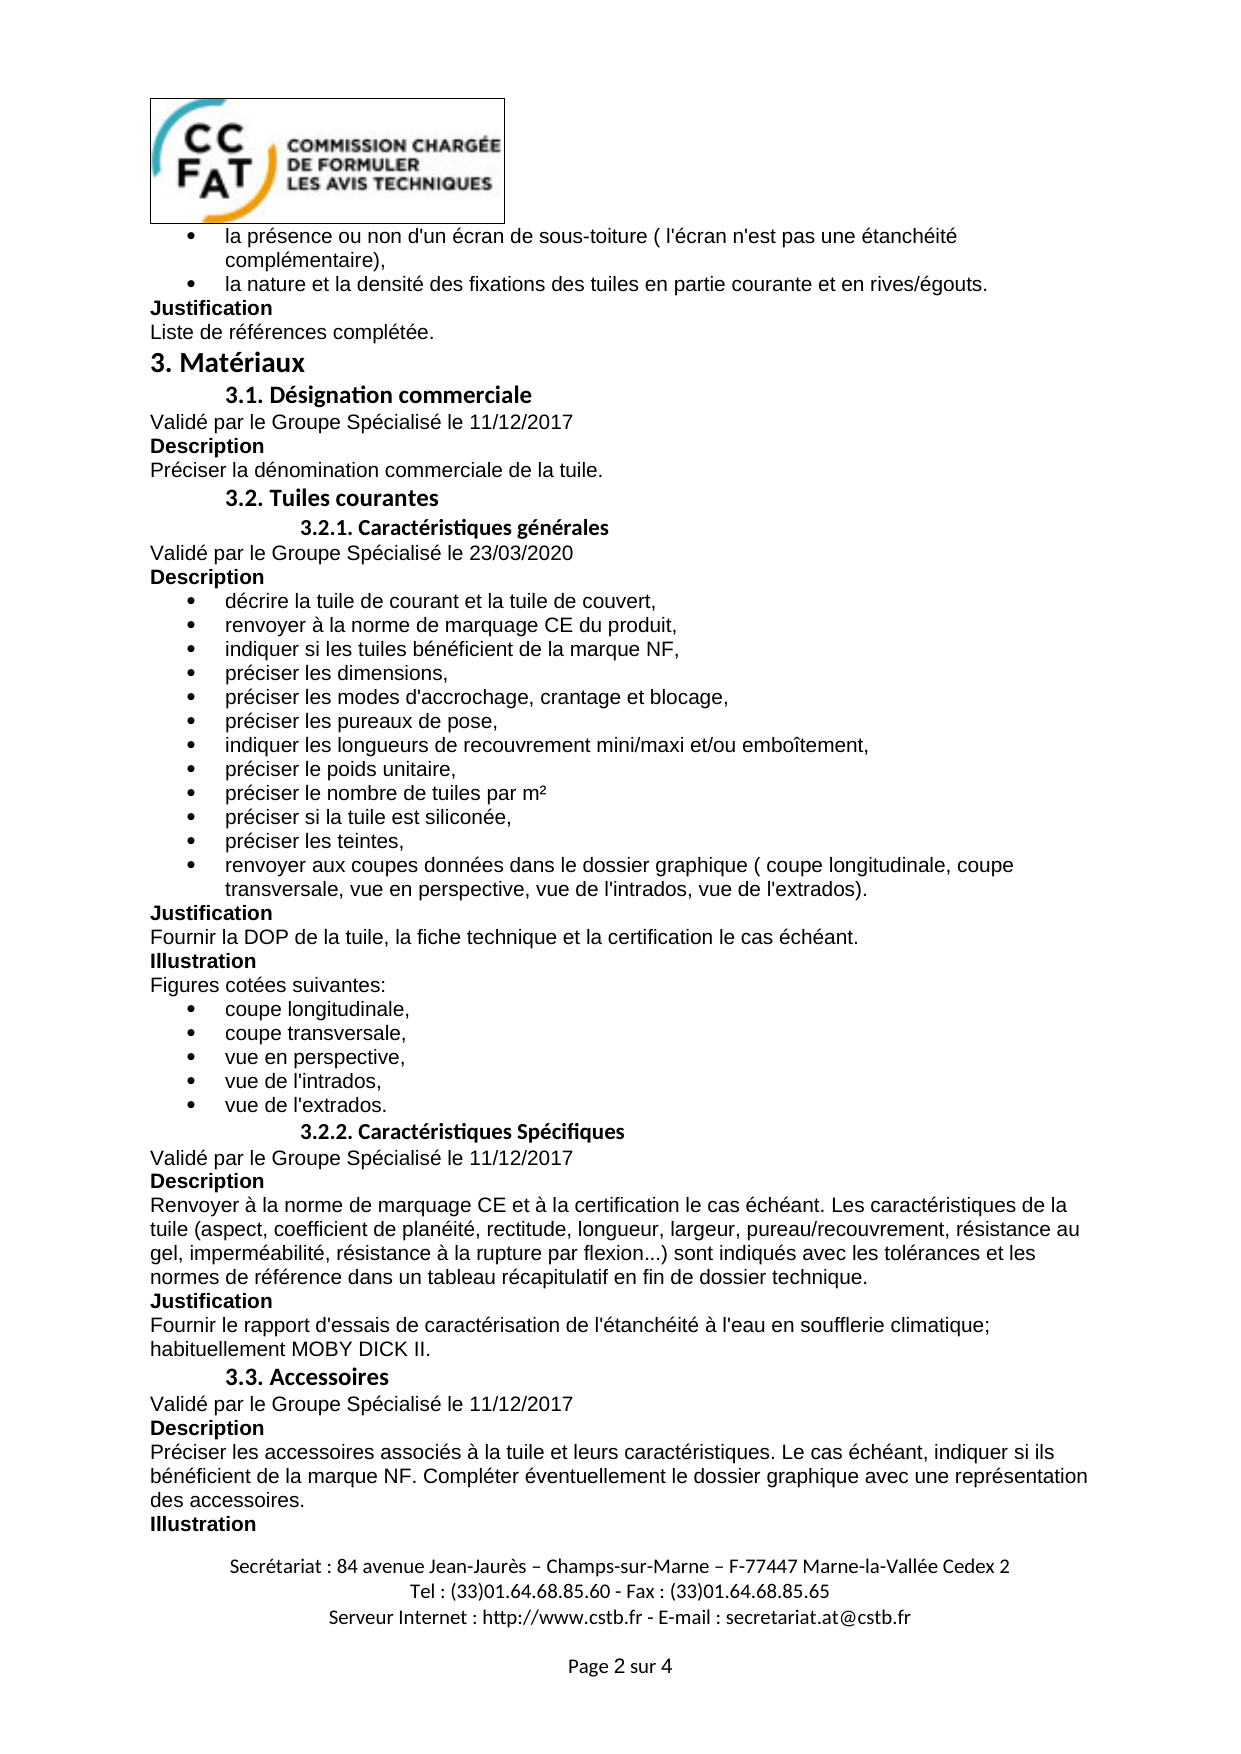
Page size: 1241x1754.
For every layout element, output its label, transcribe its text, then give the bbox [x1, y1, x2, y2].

text Description [150, 434, 1090, 458]
text Illustration [150, 1511, 1090, 1535]
text Justification [150, 1289, 1090, 1313]
list coupe longitudinale, [187, 997, 1090, 1021]
list préciser si la tuile est siliconée, [187, 805, 1090, 829]
text Validé par le Groupe Spécialisé le 23/03/2020 [150, 541, 1090, 564]
text Fournir la DOP de la tuile, la fiche technique et la certification le cas échéant. [150, 925, 1090, 949]
text Justification [150, 296, 1090, 320]
list préciser le nombre de tuiles par m² [187, 781, 1090, 805]
list vue en perspective, [187, 1045, 1090, 1069]
text Illustration [150, 949, 1090, 973]
list indiquer les longueurs de recouvrement mini/maxi et/ou emboîtement, [187, 733, 1090, 757]
list renvoyer à la norme de marquage CE du produit, [187, 613, 1090, 637]
text 3.3. Accessoires [225, 1361, 1090, 1392]
list préciser les pureaux de pose, [187, 709, 1090, 733]
text 3.1. Désignation commerciale [225, 380, 1090, 410]
picture [151, 99, 504, 223]
list renvoyer aux coupes données dans le dossier graphique ( coupe longitudinale, coupe transversale, vue en perspective, vue de l'intrados, vue de l'extrados). [187, 853, 1090, 901]
text Description [150, 1169, 1090, 1193]
text Validé par le Groupe Spécialisé le 11/12/2017 [150, 1145, 1090, 1169]
text 3. Matériaux [150, 344, 1090, 380]
text 3.2.1. Caractéristiques générales [300, 513, 1090, 541]
text Description [150, 1416, 1090, 1439]
text Validé par le Groupe Spécialisé le 11/12/2017 [150, 1392, 1090, 1416]
text Préciser la dénomination commerciale de la tuile. [150, 458, 1090, 482]
list indiquer si les tuiles bénéficient de la marque NF, [187, 637, 1090, 661]
text Fournir le rapport d'essais de caractérisation de l'étanchéité à l'eau en soufflerie climatique; habituellement MOBY DICK II. [150, 1313, 1090, 1361]
text Renvoyer à la norme de marquage CE et à la certification le cas échéant. Les caractéristiques de la tuile (aspect, coefficient de planéité, rectitude, longueur, largeur, pureau/recouvrement, résistance au gel, imperméabilité, résistance à la rupture par flexion...) sont indiqués avec les tolérances et les normes de référence dans un tableau récapitulatif en fin de dossier technique. [150, 1193, 1090, 1289]
text Préciser les accessoires associés à la tuile et leurs caractéristiques. Le cas échéant, indiquer si ils bénéficient de la marque NF. Compléter éventuellement le dossier graphique avec une représentation des accessoires. [150, 1439, 1090, 1511]
list préciser les teintes, [187, 829, 1090, 853]
text Justification [150, 901, 1090, 925]
text 3.2.2. Caractéristiques Spécifiques [300, 1117, 1090, 1145]
text Liste de références complétée. [150, 320, 1090, 344]
list préciser les modes d'accrochage, crantage et blocage, [187, 685, 1090, 709]
list préciser les dimensions, [187, 661, 1090, 685]
list décrire la tuile de courant et la tuile de couvert, [187, 588, 1090, 613]
list vue de l'extrados. [187, 1093, 1090, 1117]
text Description [150, 564, 1090, 588]
text Figures cotées suivantes: [150, 973, 1090, 997]
text 3.2. Tuiles courantes [225, 482, 1090, 513]
text Validé par le Groupe Spécialisé le 11/12/2017 [150, 410, 1090, 434]
list préciser le poids unitaire, [187, 757, 1090, 781]
list vue de l'intrados, [187, 1069, 1090, 1093]
list la présence ou non d'un écran de sous-toiture ( l'écran n'est pas une étanchéité complémentaire), [187, 224, 1090, 272]
list la nature et la densité des fixations des tuiles en partie courante et en rives/égouts. [187, 272, 1090, 296]
list coupe transversale, [187, 1021, 1090, 1045]
